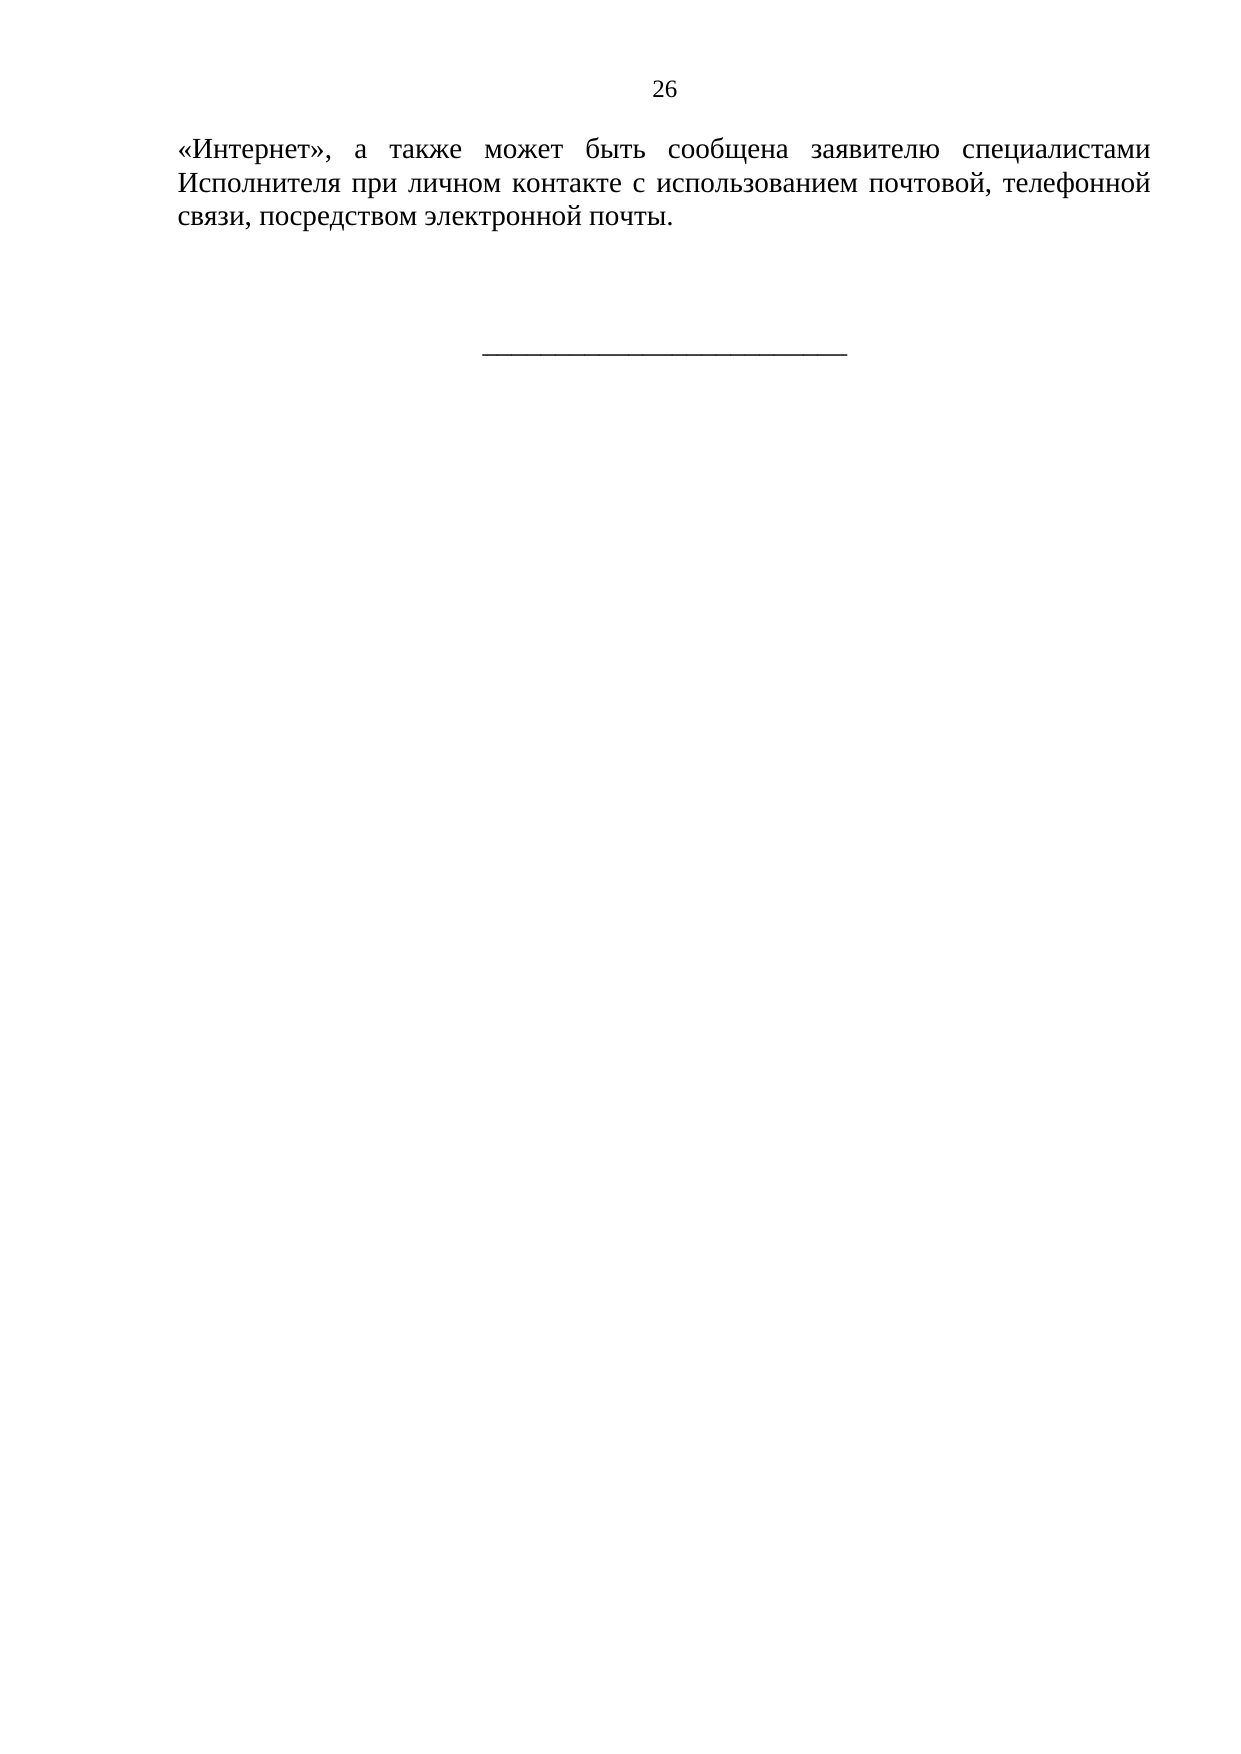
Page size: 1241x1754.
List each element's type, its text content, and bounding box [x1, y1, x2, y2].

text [177, 131, 1152, 232]
text _________________________ [177, 325, 1152, 358]
